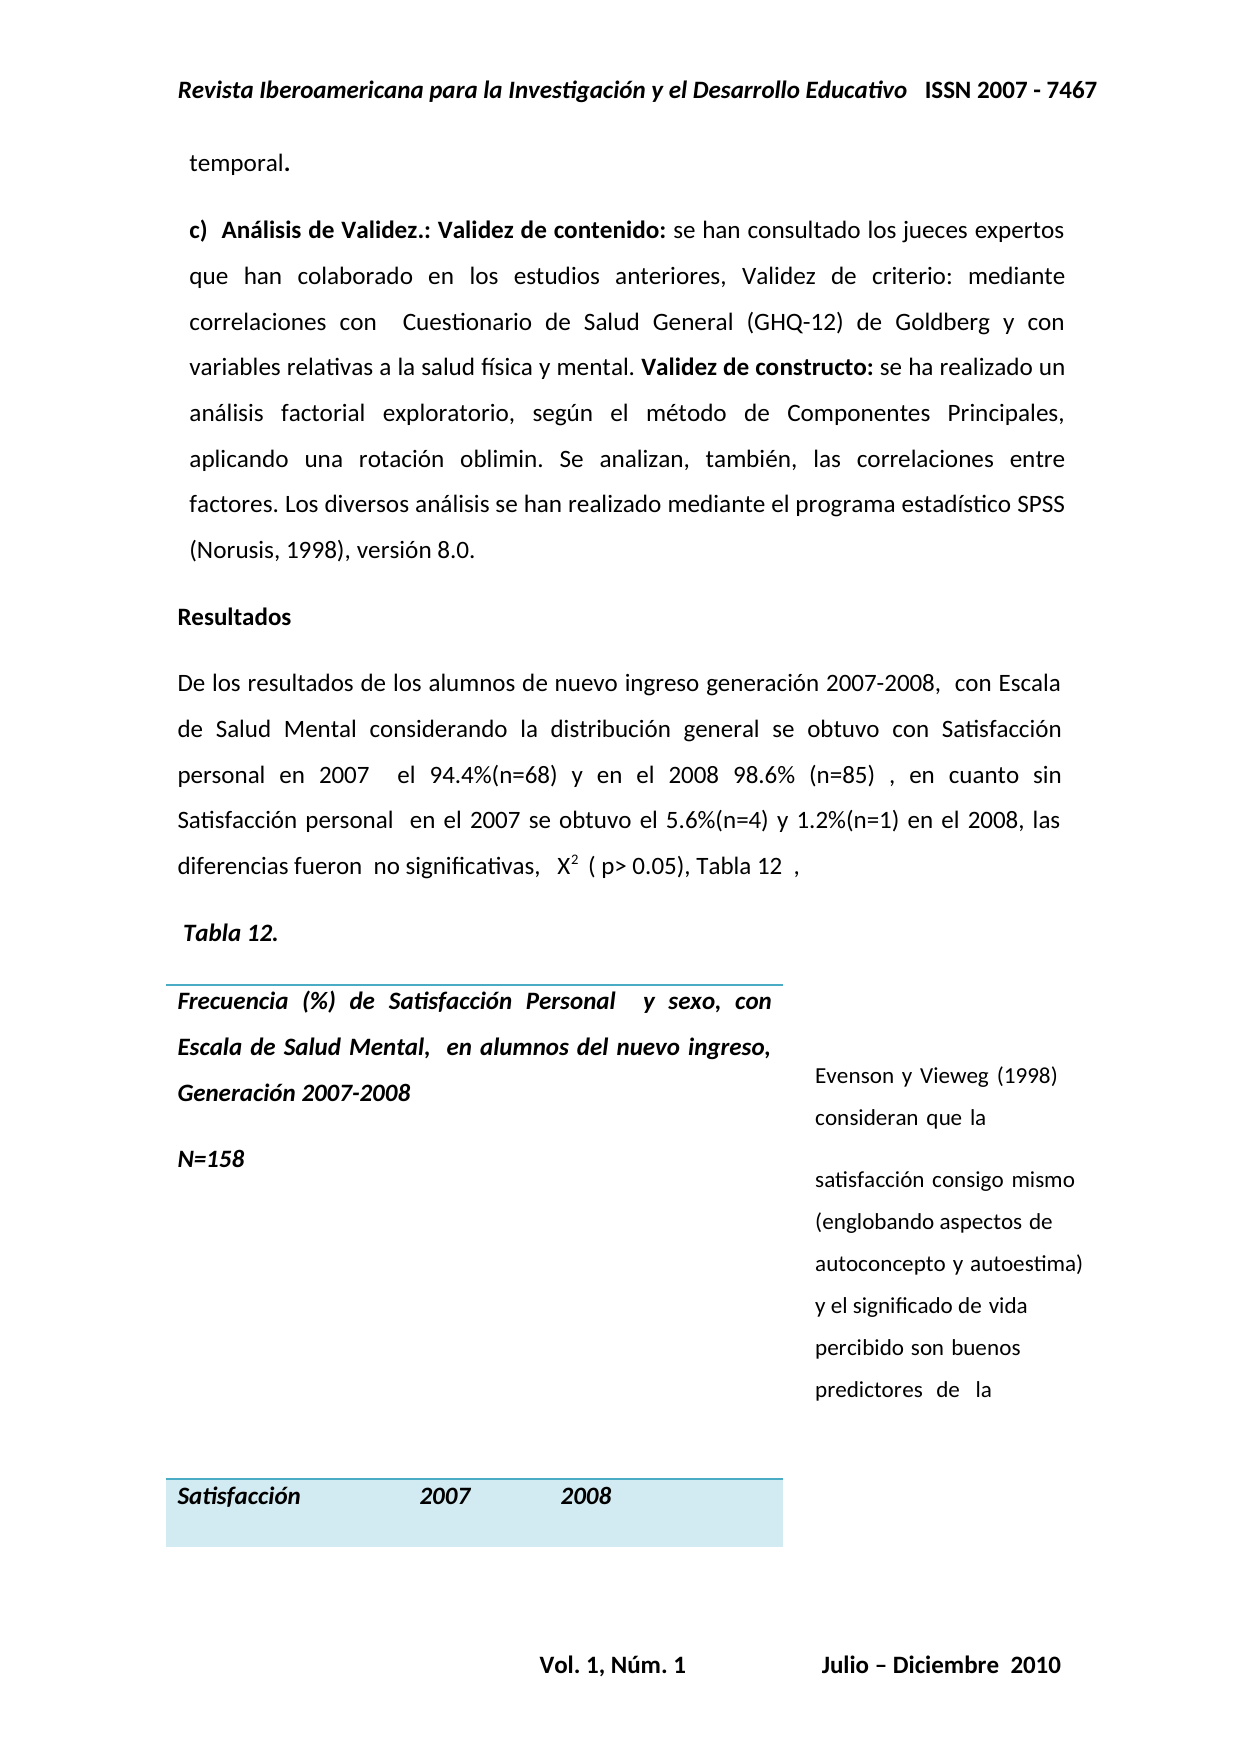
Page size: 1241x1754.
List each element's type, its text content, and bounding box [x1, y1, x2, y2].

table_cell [166, 1480, 783, 1547]
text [189, 148, 1065, 178]
text De los resultados de los alumnos de nuevo ingreso generación 2007-2008, con Escala de Salud Mental considerando la distribución general se obtuvo con Satisfacción personal en 2007 el 94.4%(n=68) y en el 2008 98.6% (n=85) , en cuanto sin Satisfacción personal en el 2007 se obtuvo el 5.6%(n=4) y 1.2%(n=1) en el 2008, las diferencias fueron no significativas, X2 ( p> 0.05), Tabla 12 , [177, 667, 1063, 881]
text Tabla 12. [177, 917, 1063, 947]
text c) Análisis de Validez.: Validez de contenido: se han consultado los jueces expertos que han colaborado en los estudios anteriores, Validez de criterio: mediante correlaciones con Cuestionario de Salud General (GHQ-12) de Goldberg y con variables relativas a la salud física y mental. Validez de constructo: se ha realizado un análisis factorial exploratorio, según el método de Componentes Principales, aplicando una rotación oblimin. Se analizan, también, las correlaciones entre factores. Los diversos análisis se han realizado mediante el programa estadístico SPSS (Norusis, 1998), versión 8.0. [189, 214, 1065, 565]
table_header Frecuencia (%) de Satisfacción Personal y sexo, con Escala de Salud Mental, en alumnos del nuevo ingreso, Generación 2007-2008 N=158 [166, 986, 783, 1478]
text Resultados [177, 601, 1063, 631]
